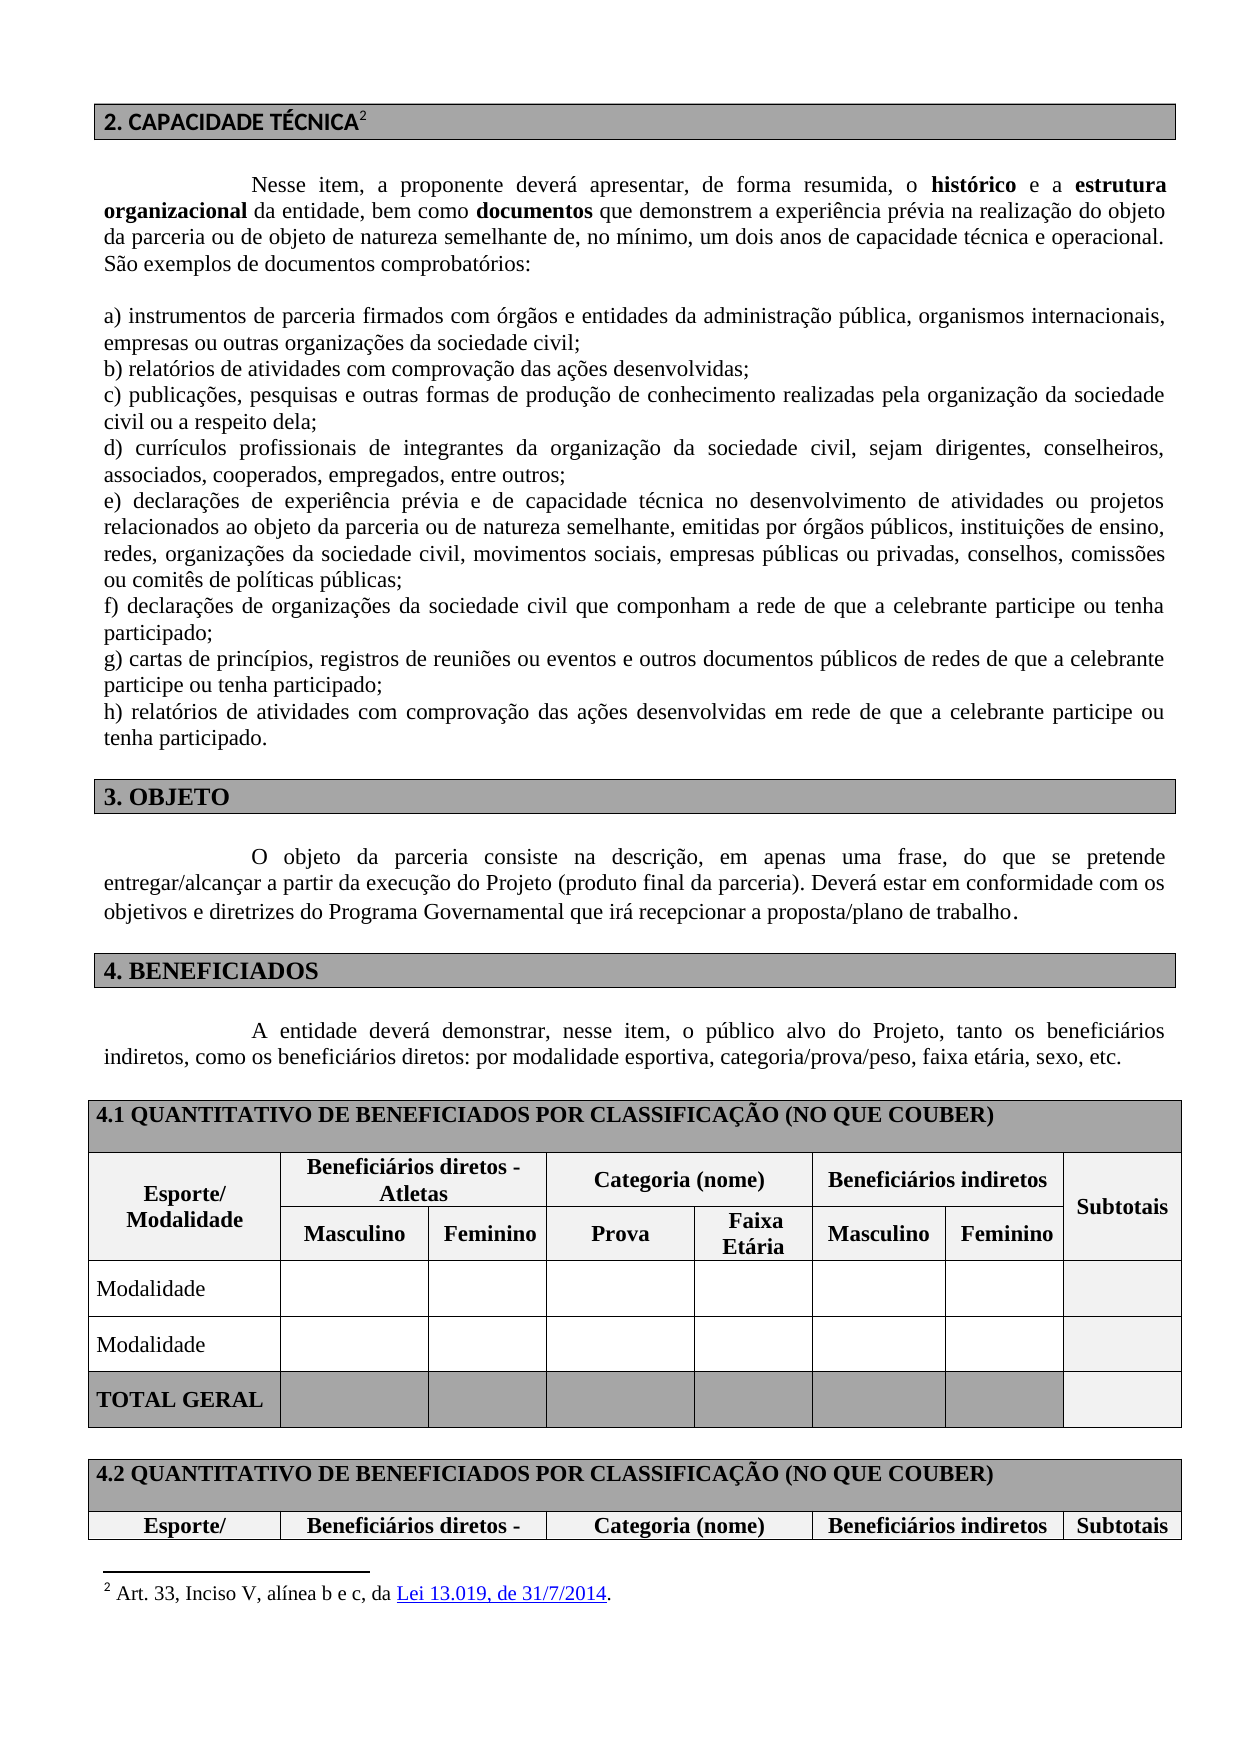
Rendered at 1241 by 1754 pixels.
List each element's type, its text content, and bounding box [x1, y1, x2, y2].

text b) relatórios de atividades com comprovação das ações desenvolvidas; [103, 355, 1167, 382]
text c) publicações, pesquisas e outras formas de produção de conhecimento realizadas pela organização da sociedade civil ou a respeito dela; [103, 382, 1167, 434]
table_cell Feminino [946, 1207, 1063, 1260]
text 2. CAPACIDADE TÉCNICA [95, 105, 1175, 139]
table_cell Esporte/ Modalidade [89, 1512, 280, 1538]
table_cell Categoria (nome) [547, 1153, 812, 1206]
text h) relatórios de atividades com comprovação das ações desenvolvidas em rede de que a celebrante participe ou tenha participado. [103, 698, 1167, 751]
table_cell Beneficiários diretos -Atletas [281, 1153, 546, 1206]
table_cell [946, 1372, 1063, 1427]
table_cell Masculino [813, 1207, 945, 1260]
text 4. BENEFICIADOS [95, 954, 1175, 987]
text f) declarações de organizações da sociedade civil que componham a rede de que a celebrante participe ou tenha participado; [103, 592, 1167, 645]
table_cell TOTAL GERAL [89, 1372, 280, 1427]
text 3. OBJETO [95, 780, 1175, 813]
table_cell Categoria (nome) [547, 1512, 812, 1538]
text Nesse item, a proponente deverá apresentar, de forma resumida, o histórico e a estrutura organizacional da entidade, bem como documentos que demonstrem a experiência prévia na realização do objeto da parceria ou de objeto de natureza semelhante de, no mínimo, um dois anos de capacidade técnica e operacional. São exemplos de documentos comprobatórios: [103, 171, 1167, 276]
table_cell [429, 1261, 546, 1316]
table_cell [813, 1372, 945, 1427]
text g) cartas de princípios, registros de reuniões ou eventos e outros documentos públicos de redes de que a celebrante participe ou tenha participado; [103, 645, 1167, 698]
table_cell Modalidade [89, 1261, 280, 1316]
table_cell Subtotais [1064, 1153, 1181, 1260]
table_cell Prova [547, 1207, 694, 1260]
table_cell [946, 1261, 1063, 1316]
table_cell Beneficiários indiretos [813, 1153, 1063, 1206]
table_cell Faixa Etária [695, 1207, 812, 1260]
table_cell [281, 1512, 546, 1538]
table_cell Masculino [281, 1207, 428, 1260]
table_cell Modalidade [89, 1317, 280, 1371]
table_cell [813, 1317, 945, 1371]
table_cell [695, 1317, 812, 1371]
table_header 4.1 QUANTITATIVO DE BENEFICIADOS POR CLASSIFICAÇÃO (NO QUE COUBER) [89, 1101, 1181, 1152]
table_cell [429, 1372, 546, 1427]
table_cell Feminino [429, 1207, 546, 1260]
table_cell [813, 1261, 945, 1316]
table_cell Subtotais [1064, 1512, 1181, 1538]
table_cell [946, 1317, 1063, 1371]
table_cell [281, 1317, 428, 1371]
table_cell Esporte/ Modalidade [89, 1153, 280, 1260]
table_cell [1064, 1317, 1181, 1371]
text a) instrumentos de parceria firmados com órgãos e entidades da administração pública, organismos internacionais, empresas ou outras organizações da sociedade civil; [103, 302, 1167, 355]
table_header 4.2 QUANTITATIVO DE BENEFICIADOS POR CLASSIFICAÇÃO (NO QUE COUBER) [89, 1460, 1181, 1511]
text e) declarações de experiência prévia e de capacidade técnica no desenvolvimento de atividades ou projetos relacionados ao objeto da parceria ou de natureza semelhante, emitidas por órgãos públicos, instituições de ensino, redes, organizações da sociedade civil, movimentos sociais, empresas públicas ou privadas, conselhos, comissões ou comitês de políticas públicas; [103, 487, 1167, 592]
text d) currículos profissionais de integrantes da organização da sociedade civil, sejam dirigentes, conselheiros, associados, cooperados, empregados, entre outros; [103, 434, 1167, 487]
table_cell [813, 1512, 1063, 1538]
table_cell [695, 1372, 812, 1427]
table_cell [547, 1261, 694, 1316]
table_cell [695, 1261, 812, 1316]
text A entidade deverá demonstrar, nesse item, o público alvo do Projeto, tanto os beneficiários indiretos, como os beneficiários diretos: por modalidade esportiva, categoria/prova/peso, faixa etária, sexo, etc. [103, 1017, 1167, 1070]
table_cell [1064, 1261, 1181, 1316]
table_cell [429, 1317, 546, 1371]
table_cell [281, 1372, 428, 1427]
table_cell [547, 1372, 694, 1427]
table_cell [547, 1317, 694, 1371]
table_cell [1064, 1372, 1181, 1427]
text O objeto da parceria consiste na descrição, em apenas uma frase, do que se pretende entregar/alcançar a partir da execução do Projeto (produto final da parceria). Deverá estar em conformidade com os objetivos e diretrizes do Programa Governamental que irá recepcionar a proposta/plano de trabalho. [103, 843, 1167, 924]
table_cell [281, 1261, 428, 1316]
